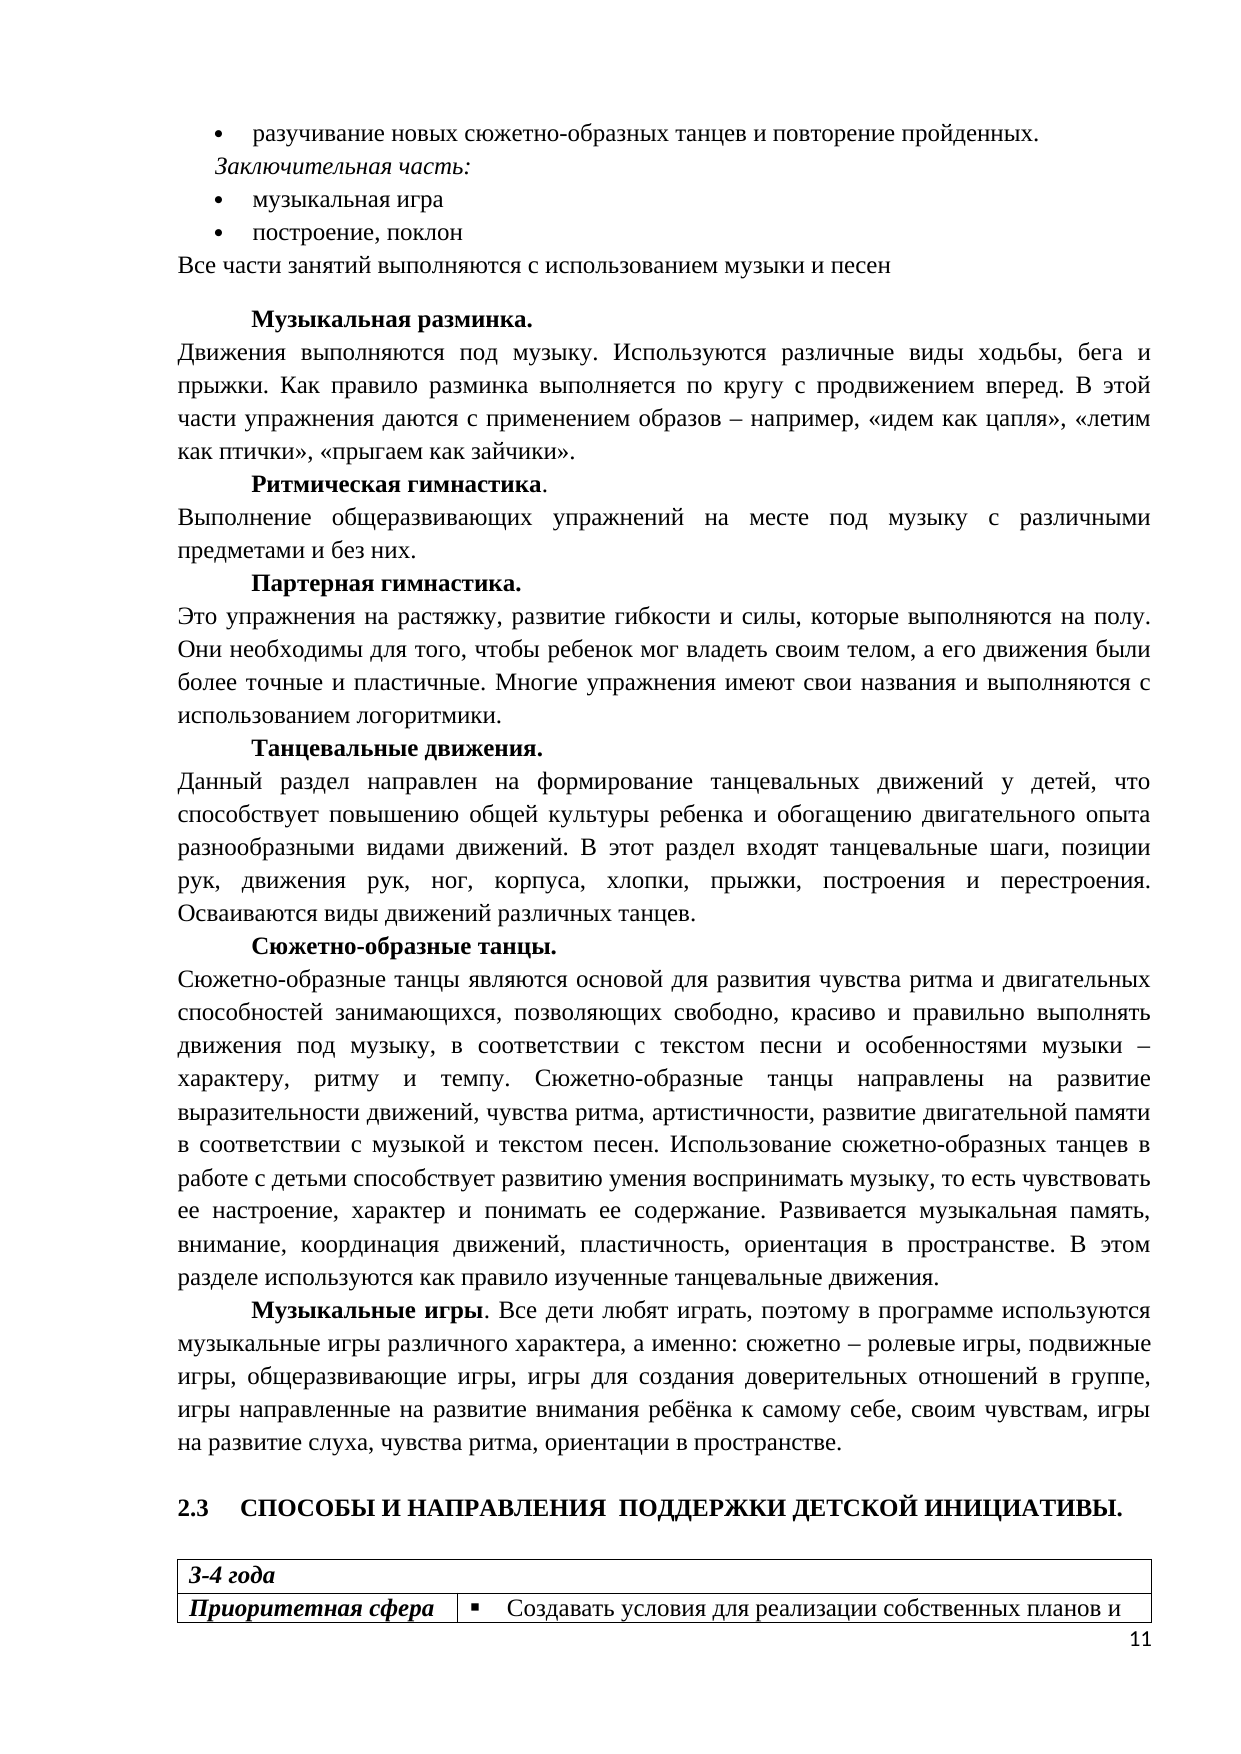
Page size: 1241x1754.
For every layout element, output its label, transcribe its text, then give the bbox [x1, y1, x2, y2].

text Ритмическая гимнастика. [251, 469, 1152, 498]
text Данный раздел направлен на формирование танцевальных движений у детей, что способствует повышению общей культуры ребенка и обогащению двигательного опыта разнообразными видами движений. В этот раздел входят танцевальные шаги, позиции рук, движения рук, ног, корпуса, хлопки, прыжки, построения и перестроения. Осваиваются виды движений различных танцев. [177, 766, 1152, 927]
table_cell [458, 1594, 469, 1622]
text 2.3 СПОСОБЫ И НАПРАВЛЕНИЯ ПОДДЕРЖКИ ДЕТСКОЙ ИНИЦИАТИВЫ. [177, 1493, 1152, 1522]
text Музыкальная разминка. [177, 304, 1152, 333]
text Выполнение общеразвивающих упражнений на месте под музыку с различными предметами и без них. [177, 502, 1152, 564]
text Это упражнения на растяжку, развитие гибкости и силы, которые выполняются на полу. Они необходимы для того, чтобы ребенок мог владеть своим телом, а его движения были более точные и пластичные. Многие упражнения имеют свои названия и выполняются с использованием логоритмики. [177, 601, 1152, 729]
list построение, поклон [177, 217, 1152, 246]
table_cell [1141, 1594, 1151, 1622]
list музыкальная игра [177, 184, 1152, 213]
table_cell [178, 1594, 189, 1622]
text Танцевальные движения. [251, 733, 1152, 762]
text Партерная гимнастика. [251, 568, 1152, 597]
table_header 3-4 года [178, 1560, 1151, 1592]
text Заключительная часть: [177, 151, 1152, 180]
text Сюжетно-образные танцы являются основой для развития чувства ритма и двигательных способностей занимающихся, позволяющих свободно, красиво и правильно выполнять движения под музыку, в соответствии с текстом песни и особенностями музыки – характеру, ритму и темпу. Сюжетно-образные танцы направлены на развитие выразительности движений, чувства ритма, артистичности, развитие двигательной памяти в соответствии с музыкой и текстом песен. Использование сюжетно-образных танцев в работе с детьми способствует развитию умения воспринимать музыку, то есть чувствовать ее настроение, характер и понимать ее содержание. Развивается музыкальная память, внимание, координация движений, пластичность, ориентация в пространстве. В этом разделе используются как правило изученные танцевальные движения. [177, 964, 1152, 1290]
list разучивание новых сюжетно-образных танцев и повторение пройденных. [177, 118, 1152, 147]
text Движения выполняются под музыку. Используются различные виды ходьбы, бега и прыжки. Как правило разминка выполняется по кругу с продвижением вперед. В этой части упражнения даются с применением образов – например, «идем как цапля», «летим как птички», «прыгаем как зайчики». [177, 337, 1152, 465]
text Сюжетно-образные танцы. [177, 931, 1152, 960]
text Все части занятий выполняются с использованием музыки и песен [177, 250, 1152, 279]
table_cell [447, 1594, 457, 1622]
text Музыкальные игры. Все дети любят играть, поэтому в программе используются музыкальные игры различного характера, а именно: сюжетно – ролевые игры, подвижные игры, общеразвивающие игры, игры для создания доверительных отношений в группе, игры направленные на развитие внимания ребёнка к самому себе, своим чувствам, игры на развитие слуха, чувства ритма, ориентации в пространстве. [177, 1295, 1152, 1456]
